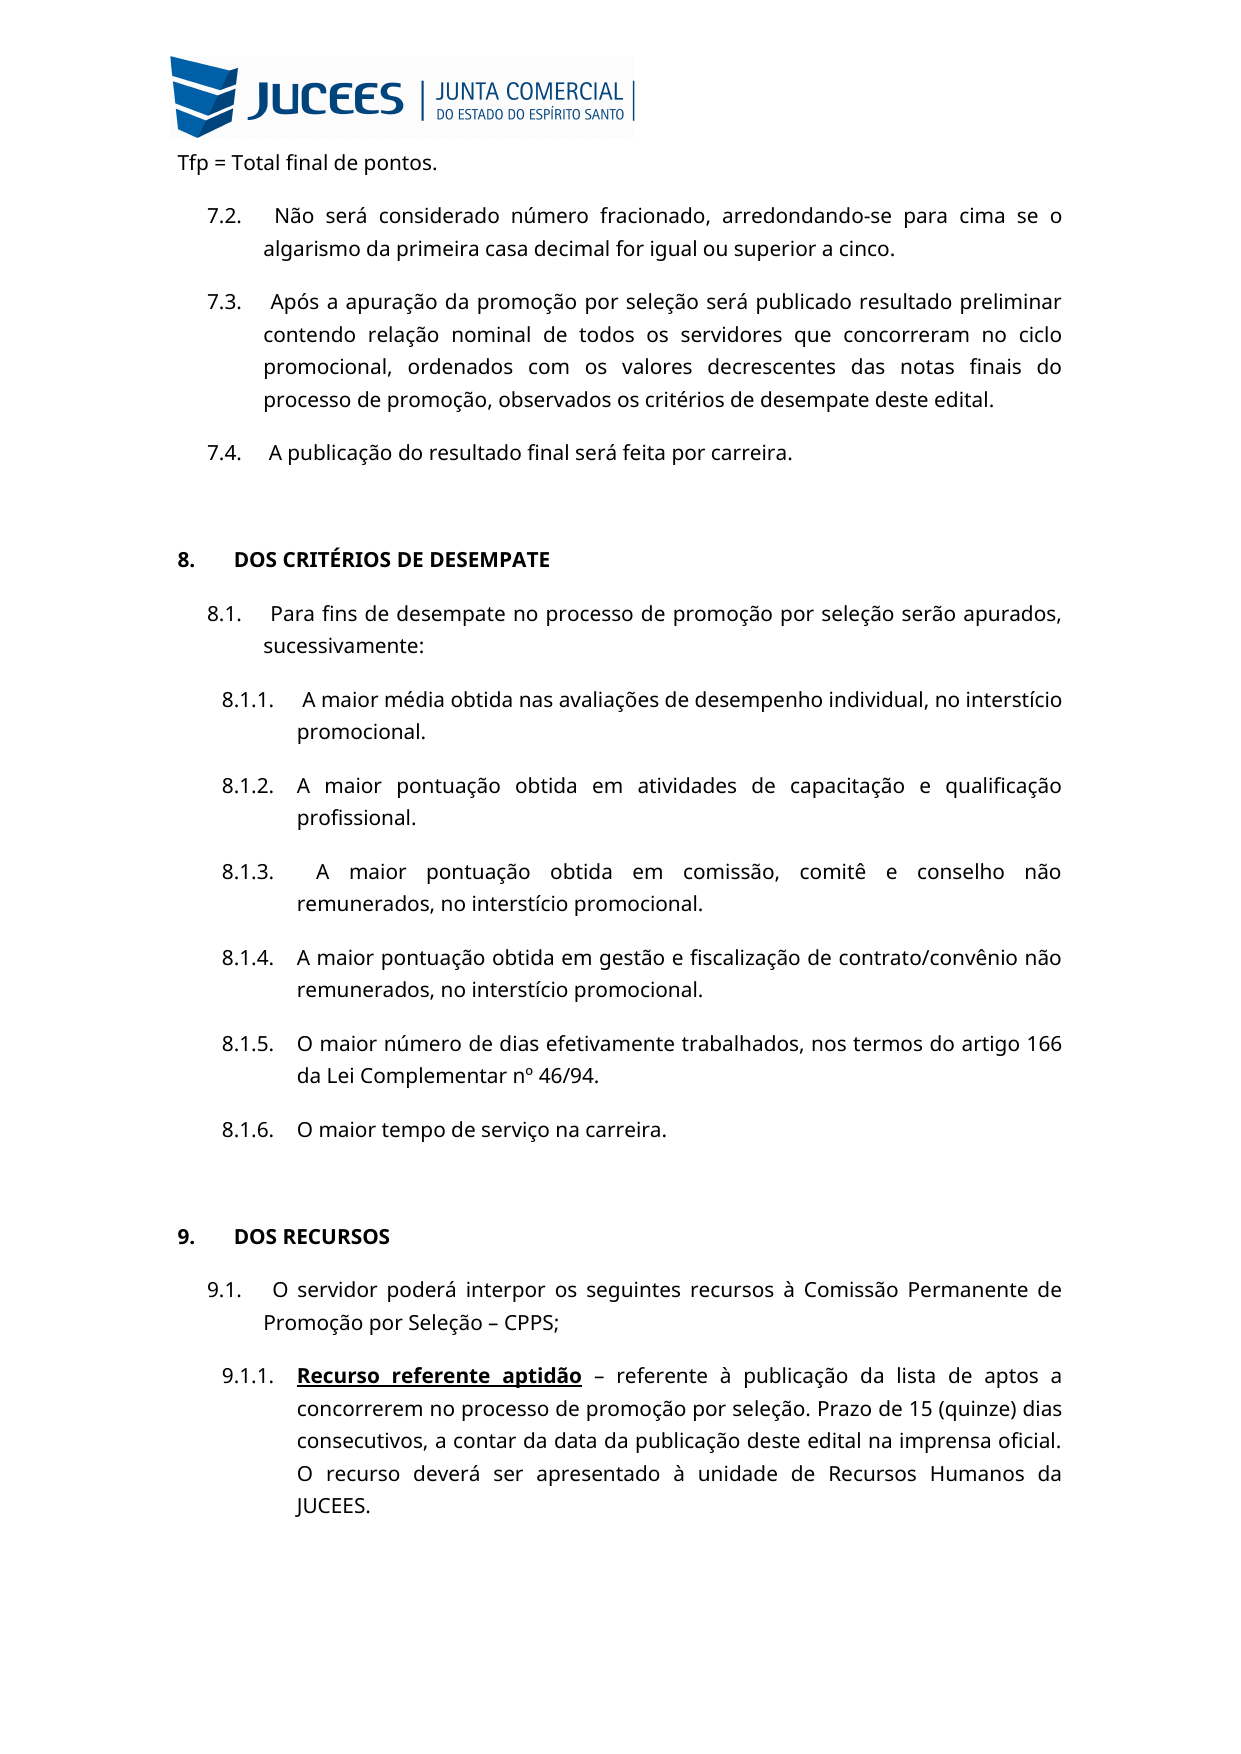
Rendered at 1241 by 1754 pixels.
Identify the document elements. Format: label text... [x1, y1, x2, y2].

list O maior tempo de serviço na carreira. [222, 1115, 1063, 1143]
list A maior média obtida nas avaliações de desempenho individual, no interstício promocional. [222, 685, 1063, 746]
list Não será considerado número fracionado, arredondando-se para cima se o algarismo da primeira casa decimal for igual ou superior a cinco. [207, 201, 1063, 262]
list Após a apuração da promoção por seleção será publicado resultado preliminar contendo relação nominal de todos os servidores que concorreram no ciclo promocional, ordenados com os valores decrescentes das notas finais do processo de promoção, observados os critérios de desempate deste edital. [207, 287, 1063, 413]
list A maior pontuação obtida em comissão, comitê e conselho não remunerados, no interstício promocional. [222, 857, 1063, 918]
list Para fins de desempate no processo de promoção por seleção serão apurados, sucessivamente: [207, 599, 1063, 660]
list DOS CRITÉRIOS DE DESEMPATE [177, 545, 1063, 574]
list DOS RECURSOS [177, 1222, 1063, 1250]
list A publicação do resultado final será feita por carreira. [207, 438, 1063, 467]
text Tfp = Total final de pontos. [177, 148, 1063, 176]
list A maior pontuação obtida em atividades de capacitação e qualificação profissional. [222, 771, 1063, 832]
list A maior pontuação obtida em gestão e fiscalização de contrato/convênio não remunerados, no interstício promocional. [222, 943, 1063, 1004]
list O servidor poderá interpor os seguintes recursos à Comissão Permanente de Promoção por Seleção – CPPS; [207, 1275, 1063, 1336]
picture [170, 56, 635, 138]
list Recurso referente aptidão – referente à publicação da lista de aptos a concorrerem no processo de promoção por seleção. Prazo de 15 (quinze) dias consecutivos, a contar da data da publicação deste edital na imprensa oficial. O recurso deverá ser apresentado à unidade de Recursos Humanos da JUCEES. [222, 1361, 1063, 1520]
list O maior número de dias efetivamente trabalhados, nos termos do artigo 166 da Lei Complementar nº 46/94. [222, 1029, 1063, 1090]
